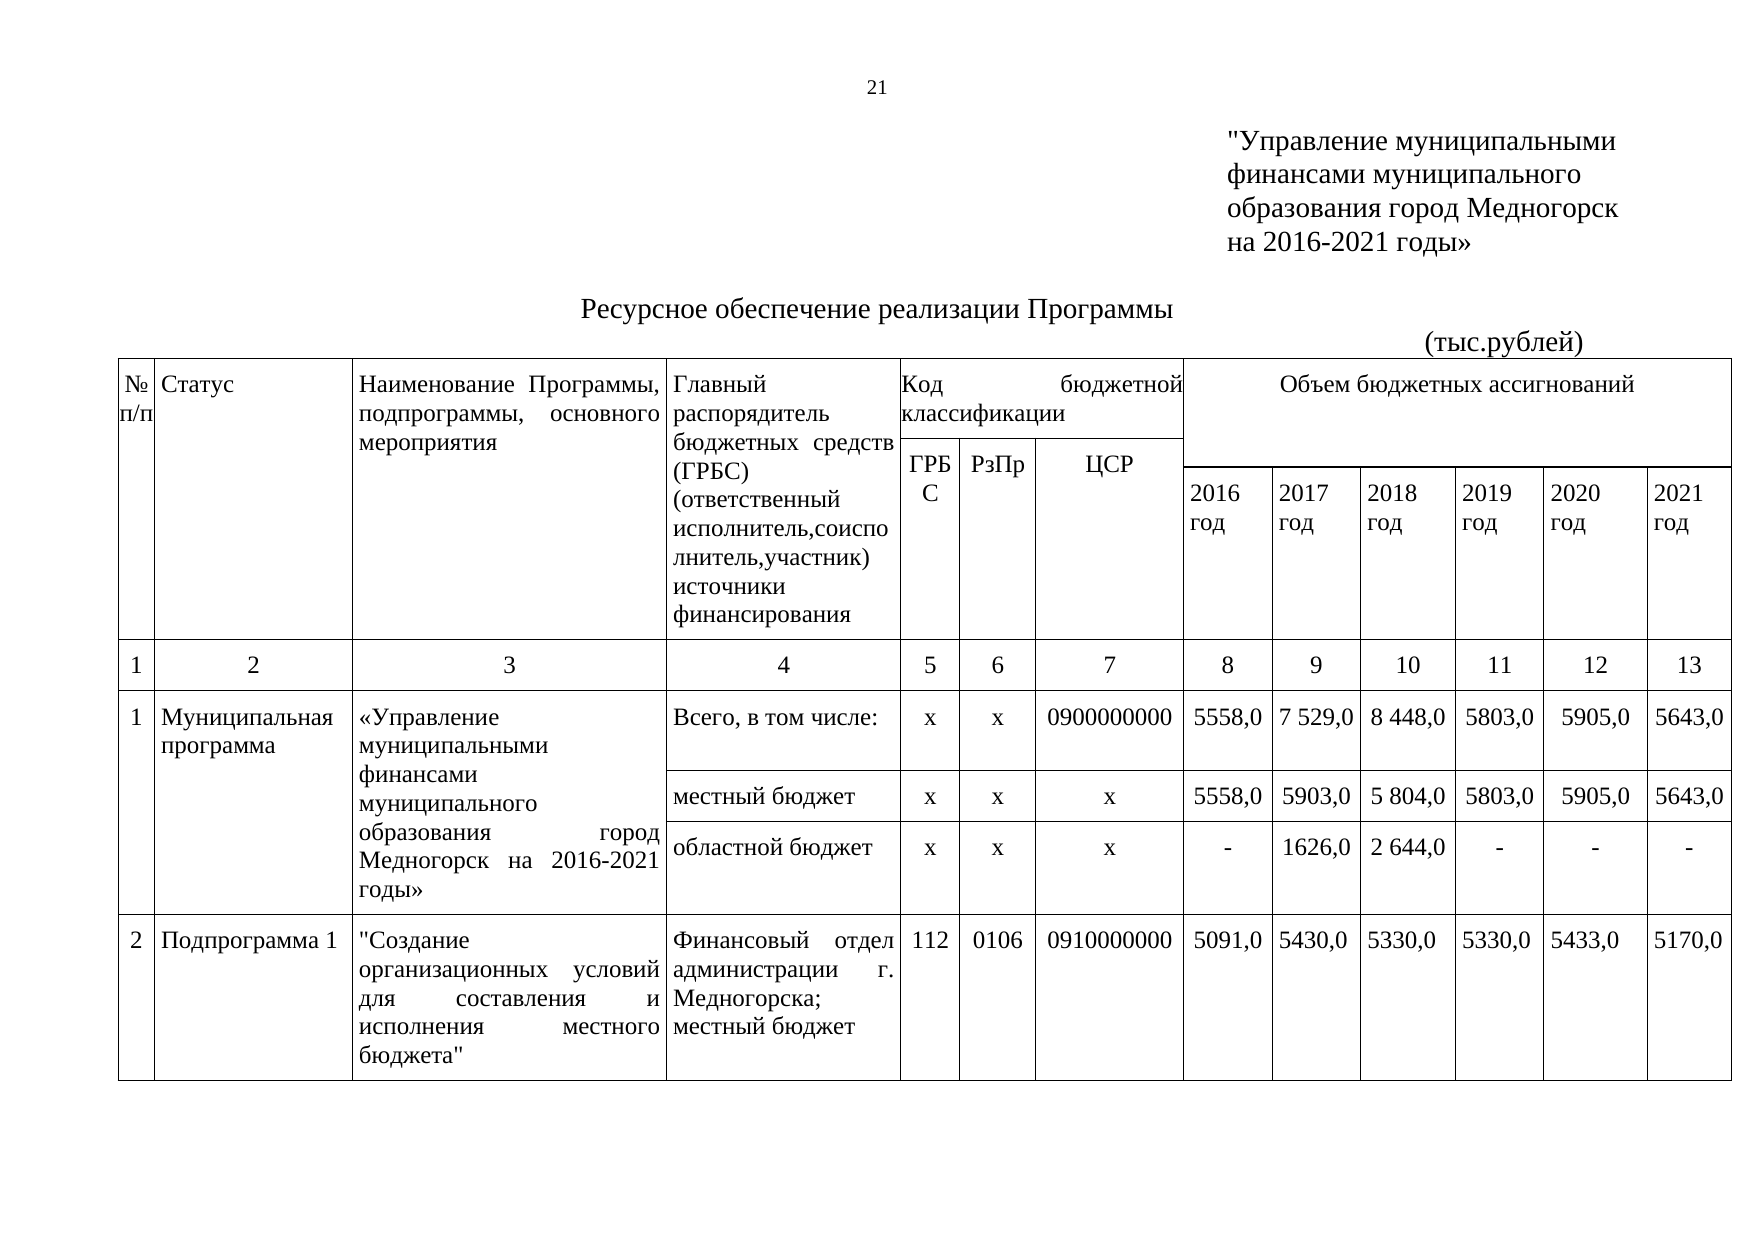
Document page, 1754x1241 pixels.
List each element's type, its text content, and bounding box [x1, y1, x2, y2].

table_cell 5433,0 [1544, 915, 1647, 1079]
table_cell 2017 год [1273, 468, 1360, 639]
table_cell 5558,0 [1184, 691, 1272, 769]
table_cell 7 529,0 [1273, 691, 1360, 769]
table_cell 1 [119, 640, 154, 690]
table_header № п/п [119, 359, 154, 639]
table_cell 5643,0 [1648, 771, 1731, 821]
table_cell 6 [960, 640, 1035, 690]
table_cell 8 448,0 [1361, 691, 1455, 769]
table_cell 10 [1361, 640, 1455, 690]
table_header Статус [155, 359, 352, 639]
table_cell 0910000000 [1036, 915, 1183, 1079]
table_cell 2021 год [1648, 468, 1731, 639]
table_cell х [1036, 822, 1183, 913]
table_cell х [960, 691, 1035, 769]
table_cell 7 [1036, 640, 1183, 690]
table_cell х [901, 822, 959, 913]
table_cell 13 [1648, 640, 1731, 690]
text Ресурсное обеспечение реализации Программы [118, 291, 1636, 324]
table_cell 5643,0 [1648, 691, 1731, 769]
table_cell 8 [1184, 640, 1272, 690]
text финансами муниципального [1226, 157, 1636, 190]
table_cell местный бюджет [667, 771, 900, 821]
table_cell Подпрограмма 1 [155, 915, 352, 1079]
table_cell - [1648, 822, 1731, 913]
table_cell х [901, 771, 959, 821]
table_cell 5430,0 [1273, 915, 1360, 1079]
table_cell х [901, 691, 959, 769]
table_cell 5330,0 [1456, 915, 1543, 1079]
table_cell 5905,0 [1544, 771, 1647, 821]
table_cell - [1456, 822, 1543, 913]
table_cell 5 804,0 [1361, 771, 1455, 821]
table_cell 5330,0 [1361, 915, 1455, 1079]
table_header Объем бюджетных ассигнований [1184, 359, 1731, 466]
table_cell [667, 915, 900, 1079]
table_cell 2016 год [1184, 468, 1272, 639]
table_cell 0106 [960, 915, 1035, 1079]
table_header Наименование Программы, подпрограммы, основного мероприятия [353, 359, 666, 639]
table_cell - [1544, 822, 1647, 913]
table_cell 2 [119, 915, 154, 1079]
table_cell ЦСР [1036, 439, 1183, 639]
table_cell 2019 год [1456, 468, 1543, 639]
table_cell 0900000000 [1036, 691, 1183, 769]
table_cell 12 [1544, 640, 1647, 690]
table_cell 4 [667, 640, 900, 690]
table_cell х [960, 822, 1035, 913]
table_cell 1626,0 [1273, 822, 1360, 913]
table_cell 11 [1456, 640, 1543, 690]
table_cell 5803,0 [1456, 691, 1543, 769]
table_cell 3 [353, 640, 666, 690]
table_cell 5903,0 [1273, 771, 1360, 821]
table_cell ГРБС [901, 439, 959, 639]
table_cell 2020 год [1544, 468, 1647, 639]
table_cell "Создание организационных условий для составления и исполнения местного бюджета" [353, 915, 666, 1079]
text (тыс.рублей) [118, 324, 1636, 358]
table_cell 5803,0 [1456, 771, 1543, 821]
text "Управление муниципальными [1226, 123, 1636, 157]
table_cell 9 [1273, 640, 1360, 690]
table_cell 112 [901, 915, 959, 1079]
table_cell 5905,0 [1544, 691, 1647, 769]
table_cell «Управление муниципальными финансами муниципального образования город Медногорск на 2016-2021 годы» [353, 691, 666, 913]
text на 2016-2021 годы» [1226, 224, 1636, 257]
table_cell 5091,0 [1184, 915, 1272, 1079]
table_cell Всего, в том числе: [667, 691, 900, 769]
table_cell 2018 год [1361, 468, 1455, 639]
table_cell - [1184, 822, 1272, 913]
table_cell 2 [155, 640, 352, 690]
table_cell 2 644,0 [1361, 822, 1455, 913]
table_cell 5558,0 [1184, 771, 1272, 821]
table_cell Муниципальная программа [155, 691, 352, 913]
table_cell х [1036, 771, 1183, 821]
table_cell 5 [901, 640, 959, 690]
table_cell 1 [119, 691, 154, 913]
table_header Главный распорядитель бюджетных средств (ГРБС) (ответственный исполнитель,соисполнитель,участник) источники финансирования [667, 359, 900, 639]
table_header Код бюджетной классификации [901, 359, 1183, 438]
table_cell х [960, 771, 1035, 821]
table_cell 5170,0 [1648, 915, 1731, 1079]
table_cell РзПр [960, 439, 1035, 639]
table_cell областной бюджет [667, 822, 900, 913]
text образования город Медногорск [1226, 190, 1636, 224]
